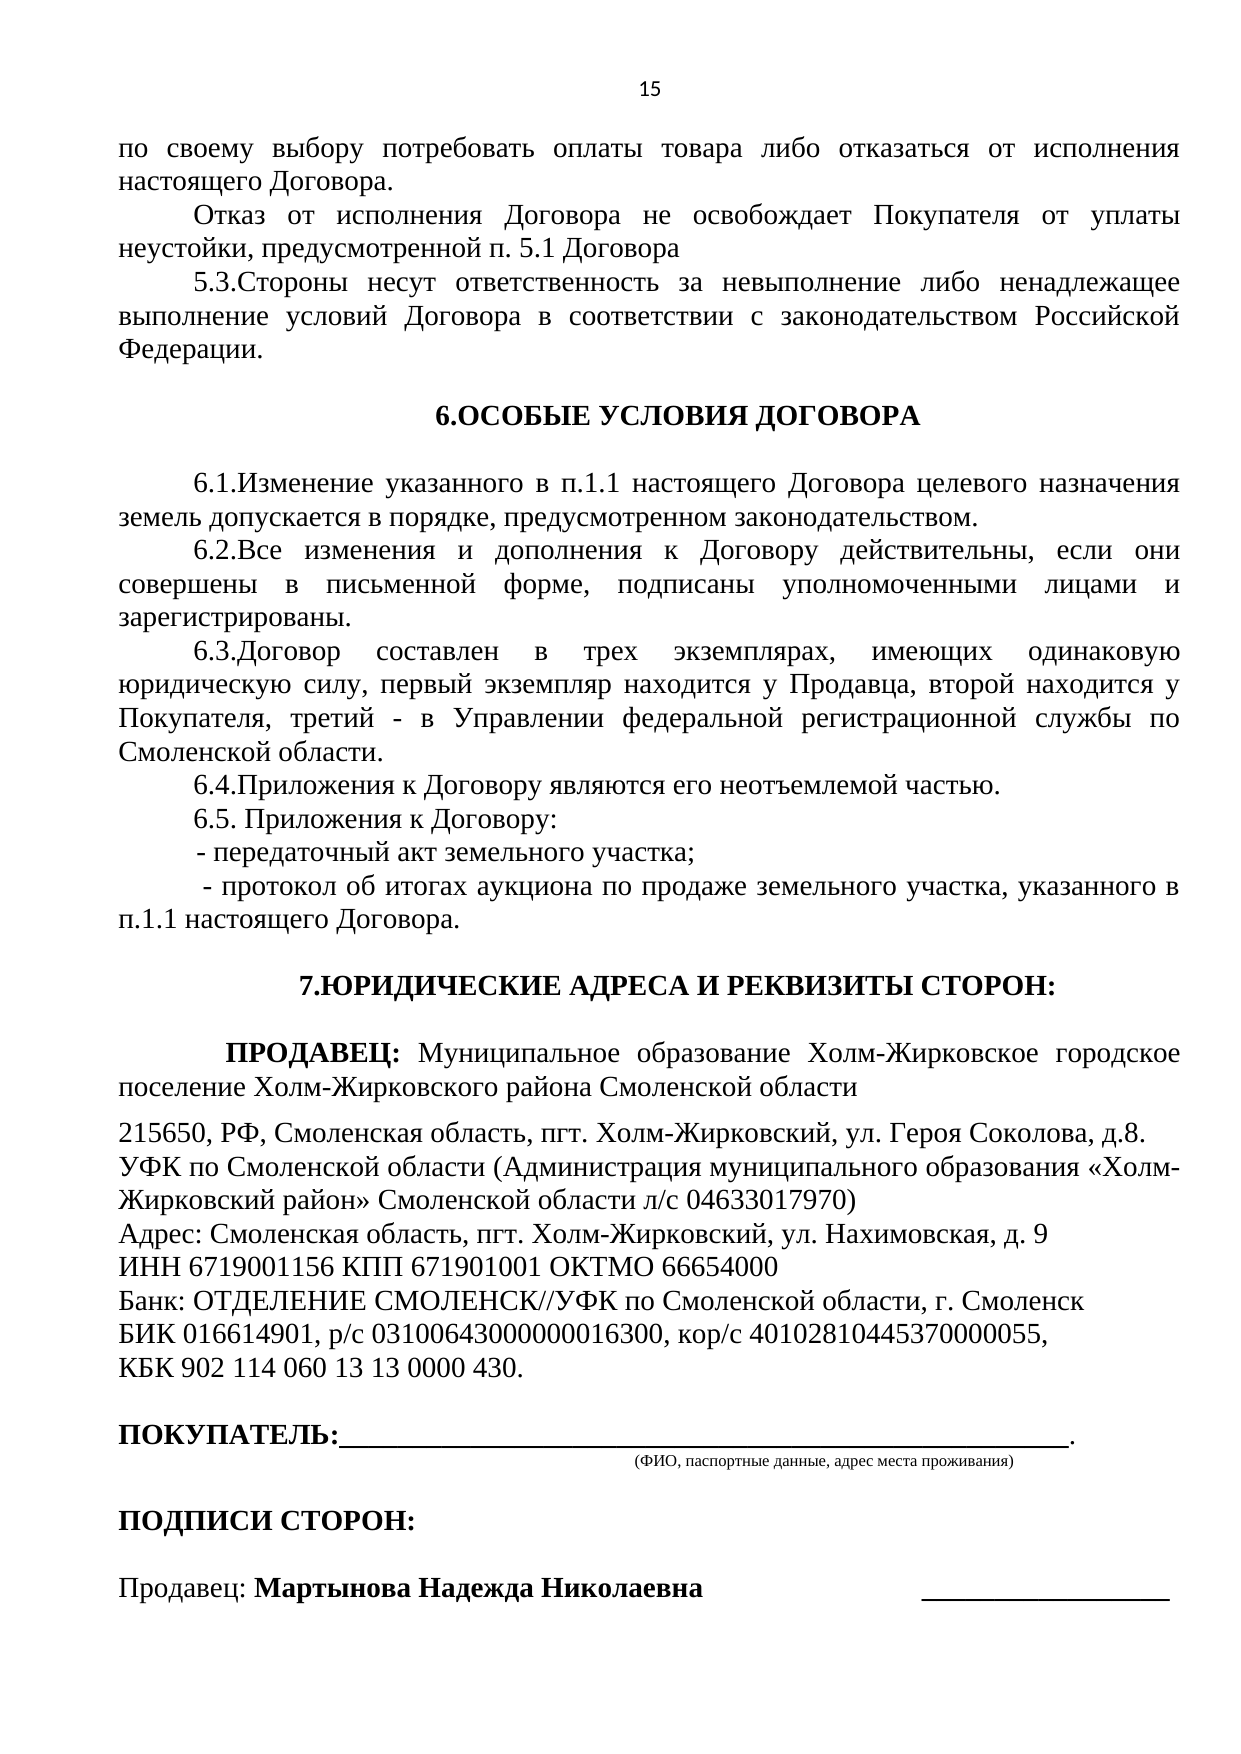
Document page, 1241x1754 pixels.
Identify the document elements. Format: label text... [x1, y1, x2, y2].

text БИК 016614901, р/с 03100643000000016300, кор/с 40102810445370000055, [118, 1316, 1181, 1350]
text 7.ЮРИДИЧЕСКИЕ АДРЕСА И РЕКВИЗИТЫ СТОРОН: [118, 968, 1181, 1002]
text 215650, РФ, Смоленская область, пгт. Холм-Жирковский, ул. Героя Соколова, д.8. [118, 1115, 1181, 1149]
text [118, 130, 1181, 197]
text Продавец: Мартынова Надежда Николаевна _________________ [118, 1570, 1181, 1604]
text 6.2.Все изменения и дополнения к Договору действительны, если они совершены в письменной форме, подписаны уполномоченными лицами и зарегистрированы. [118, 532, 1181, 633]
text ИНН 6719001156 КПП 671901001 ОКТМО 66654000 [118, 1249, 1181, 1283]
text - протокол об итогах аукциона по продаже земельного участка, указанного в п.1.1 настоящего Договора. [118, 868, 1181, 935]
text 6.1.Изменение указанного в п.1.1 настоящего Договора целевого назначения земель допускается в порядке, предусмотренном законодательством. [118, 465, 1181, 532]
text 6.4.Приложения к Договору являются его неотъемлемой частью. [118, 767, 1181, 801]
text УФК по Смоленской области (Администрация муниципального образования «Холм-Жирковский район» Смоленской области л/с 04633017970) [118, 1149, 1181, 1216]
text Адрес: Смоленская область, пгт. Холм-Жирковский, ул. Нахимовская, д. 9 [118, 1216, 1181, 1249]
text 6.3.Договор составлен в трех экземплярах, имеющих одинаковую юридическую силу, первый экземпляр находится у Продавца, второй находится у Покупателя, третий - в Управлении федеральной регистрационной службы по Смоленской области. [118, 633, 1181, 767]
text - передаточный акт земельного участка; [118, 834, 1181, 868]
text Отказ от исполнения Договора не освобождает Покупателя от уплаты неустойки, предусмотренной п. 5.1 Договора [118, 197, 1181, 264]
text Банк: ОТДЕЛЕНИЕ СМОЛЕНСК//УФК по Смоленской области, г. Смоленск [118, 1283, 1181, 1316]
text КБК 902 114 060 13 13 0000 430. [118, 1350, 1181, 1383]
text (ФИО, паспортные данные, адрес места проживания) [118, 1451, 1181, 1470]
text 6.ОСОБЫЕ УСЛОВИЯ ДОГОВОРА [118, 398, 1181, 432]
text ПРОДАВЕЦ: Муниципальное образование Холм-Жирковское городское поселение Холм-Жирковского района Смоленской области [118, 1036, 1181, 1103]
text ПОКУПАТЕЛЬ:__________________________________________________. [118, 1417, 1181, 1451]
text 5.3.Стороны несут ответственность за невыполнение либо ненадлежащее выполнение условий Договора в соответствии с законодательством Российской Федерации. [118, 264, 1181, 365]
text 6.5. Приложения к Договору: [118, 801, 1181, 834]
text ПОДПИСИ СТОРОН: [118, 1503, 1181, 1537]
